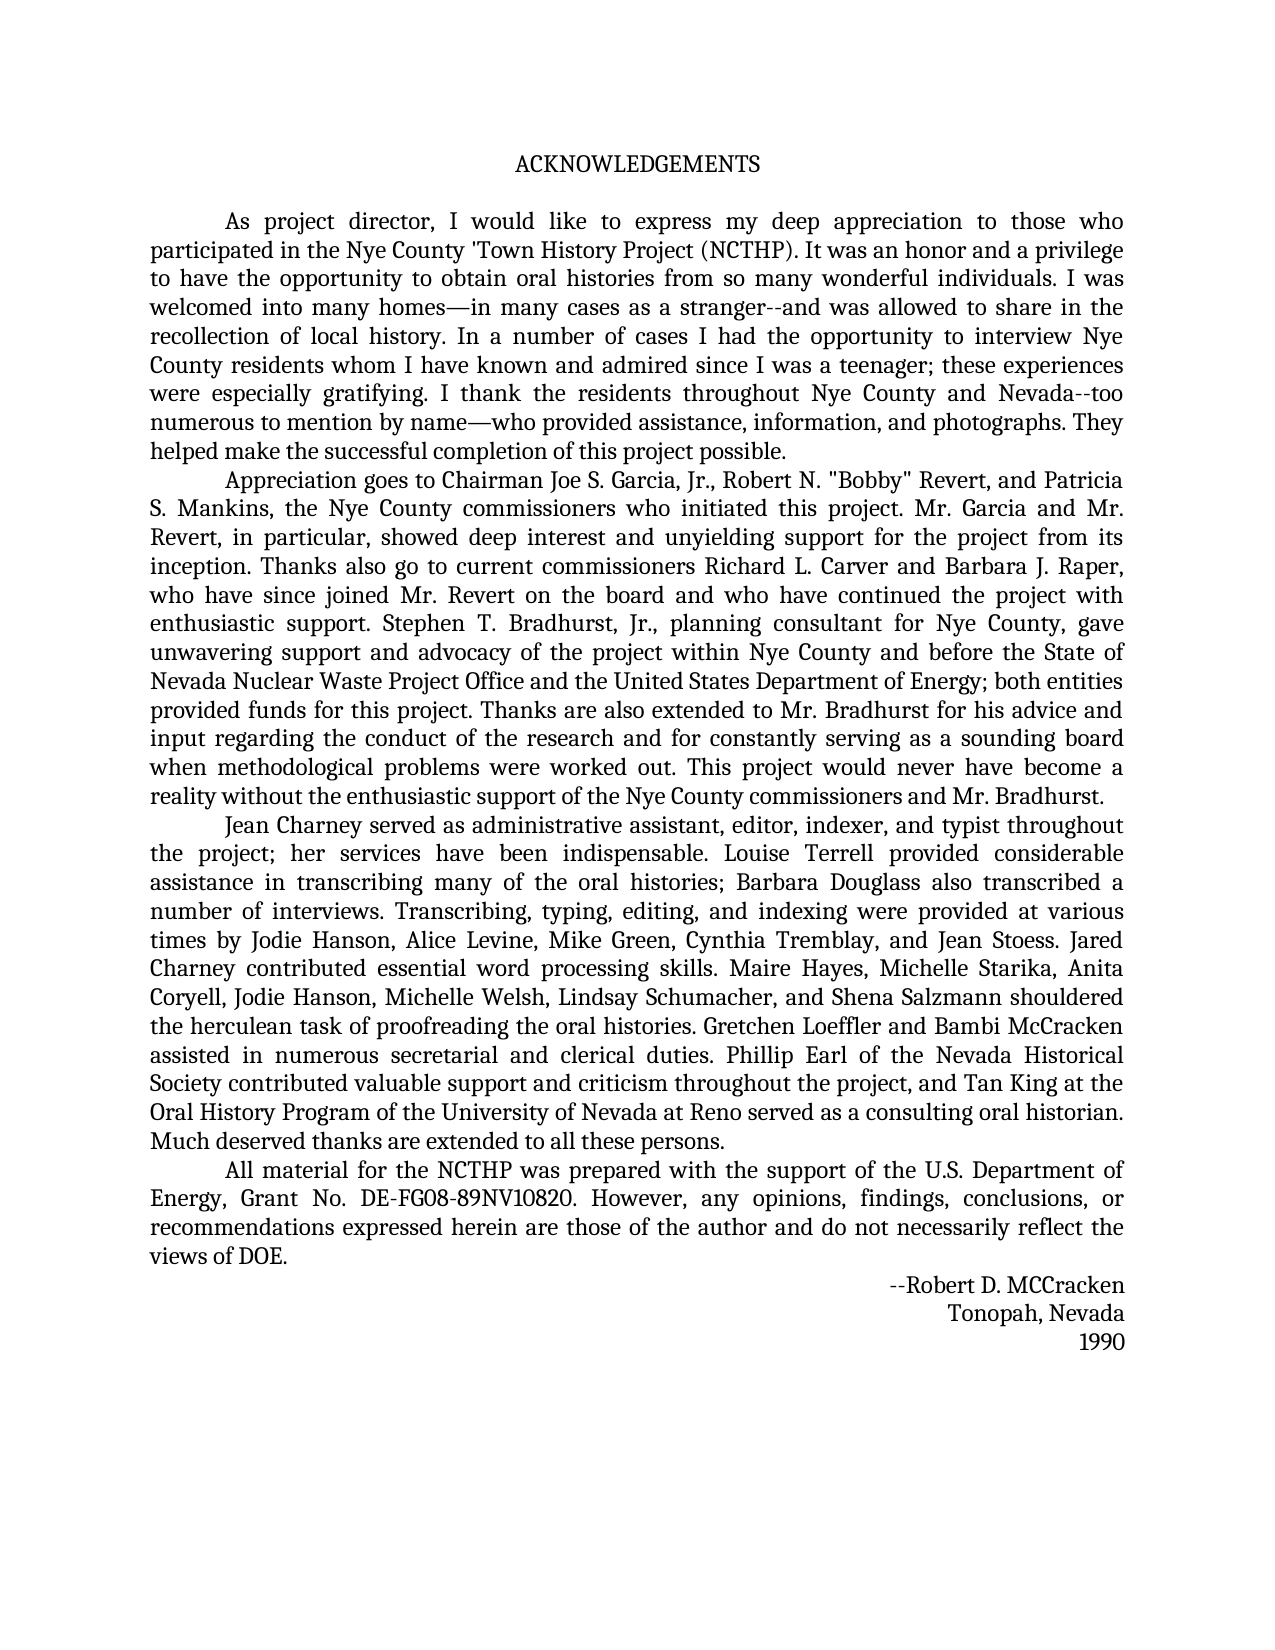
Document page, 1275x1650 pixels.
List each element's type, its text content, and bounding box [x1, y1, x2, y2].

text Jean Charney served as administrative assistant, editor, indexer, and typist throughout the project; her services have been indispensable. Louise Terrell provided considerable assistance in transcribing many of the oral histories; Barbara Douglass also transcribed a number of interviews. Transcribing, typing, editing, and indexing were provided at various times by Jodie Hanson, Alice Levine, Mike Green, Cynthia Tremblay, and Jean Stoess. Jared Charney contributed essential word processing skills. Maire Hayes, Michelle Starika, Anita Coryell, Jodie Hanson, Michelle Welsh, Lindsay Schumacher, and Shena Salzmann shouldered the herculean task of proofreading the oral histories. Gretchen Loeffler and Bambi McCracken assisted in numerous secretarial and clerical duties. Phillip Earl of the Nevada Historical Society contributed valuable support and criticism throughout the project, and Tan King at the Oral History Program of the University of Nevada at Reno served as a consulting oral historian. Much deserved thanks are extended to all these persons. [150, 811, 1125, 1156]
text As project director, I would like to express my deep appreciation to those who participated in the Nye County 'Town History Project (NCTHP). It was an honor and a privilege to have the opportunity to obtain oral histories from so many wonderful individuals. I was welcomed into many homes—in many cases as a stranger--and was allowed to share in the recollection of local history. In a number of cases I had the opportunity to interview Nye County residents whom I have known and admired since I was a teenager; these experiences were especially gratifying. I thank the residents throughout Nye County and Nevada--too numerous to mention by name—who provided assistance, information, and photographs. They helped make the successful completion of this project possible. [150, 207, 1125, 466]
text 1990 [150, 1328, 1125, 1357]
text --Robert D. MCCracken [150, 1271, 1125, 1299]
text Tonopah, Nevada [150, 1299, 1125, 1328]
text Appreciation goes to Chairman Joe S. Garcia, Jr., Robert N. "Bobby" Revert, and Patricia S. Mankins, the Nye County commissioners who initiated this project. Mr. Garcia and Mr. Revert, in particular, showed deep interest and unyielding support for the project from its inception. Thanks also go to current commissioners Richard L. Carver and Barbara J. Raper, who have since joined Mr. Revert on the board and who have continued the project with enthusiastic support. Stephen T. Bradhurst, Jr., planning consultant for Nye County, gave unwavering support and advocacy of the project within Nye County and before the State of Nevada Nuclear Waste Project Office and the United States Department of Energy; both entities provided funds for this project. Thanks are also extended to Mr. Bradhurst for his advice and input regarding the conduct of the research and for constantly serving as a sounding board when methodological problems were worked out. This project would never have become a reality without the enthusiastic support of the Nye County commissioners and Mr. Bradhurst. [150, 466, 1125, 811]
text ACKNOWLEDGEMENTS [150, 150, 1125, 179]
text All material for the NCTHP was prepared with the support of the U.S. Department of Energy, Grant No. DE-FG08-89NV10820. However, any opinions, findings, conclusions, or recommendations expressed herein are those of the author and do not necessarily reflect the views of DOE. [150, 1156, 1125, 1271]
